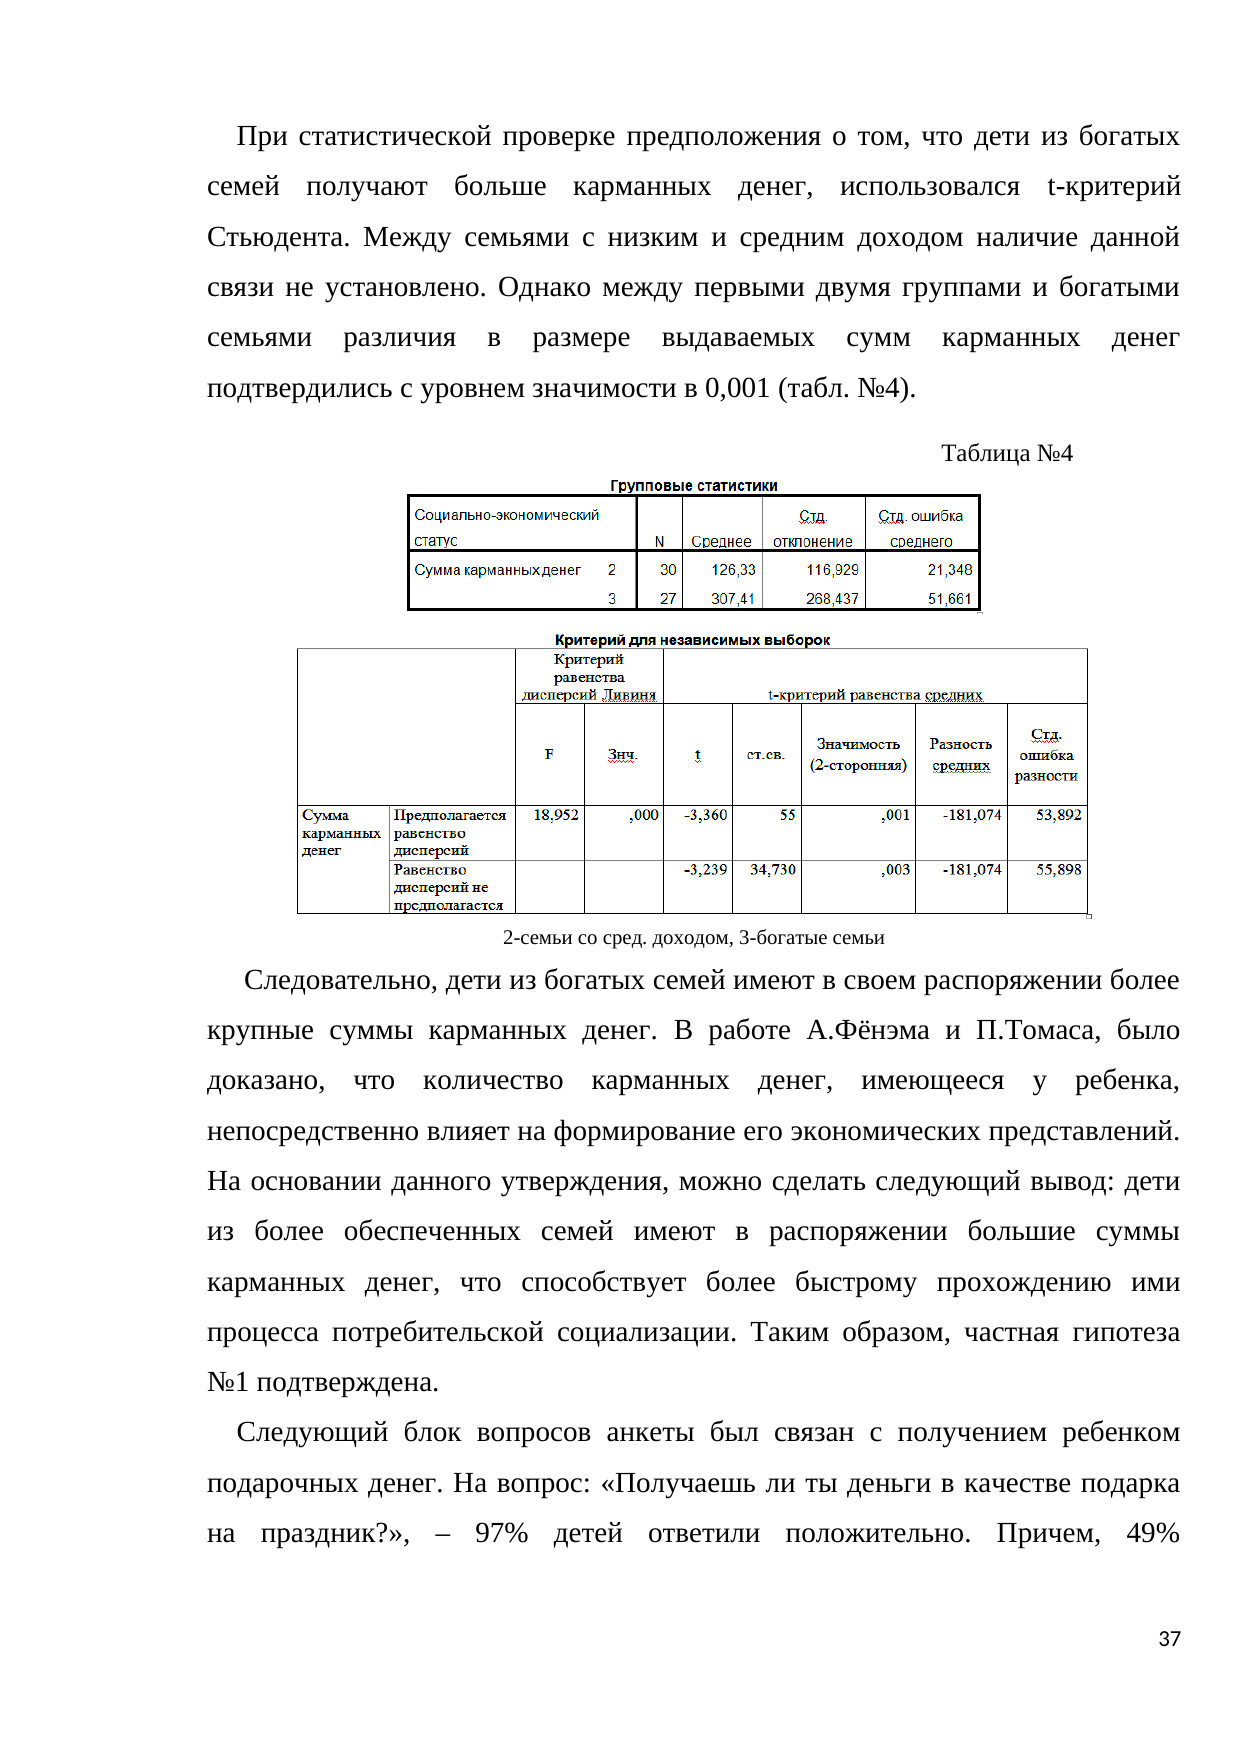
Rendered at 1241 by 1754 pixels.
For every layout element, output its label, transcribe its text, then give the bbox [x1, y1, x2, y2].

text При статистической проверке предположения о том, что дети из богатых семей получают больше карманных денег, использовался t-критерий Стьюдента. Между семьями с низким и средним доходом наличие данной связи не установлено. Однако между первыми двумя группами и богатыми семьями различия в размере выдаваемых сумм карманных денег подтвердились с уровнем значимости в 0,001 (табл. №4). [207, 118, 1181, 403]
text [207, 1414, 1181, 1549]
text Следовательно, дети из богатых семей имеют в своем распоряжении более крупные суммы карманных денег. В работе А.Фёнэма и П.Томаса, было доказано, что количество карманных денег, имеющееся у ребенка, непосредственно влияет на формирование его экономических представлений. На основании данного утверждения, можно сделать следующий вывод: дети из более обеспеченных семей имеют в распоряжении большие суммы карманных денег, что способствует более быстрому прохождению ими процесса потребительской социализации. Таким образом, частная гипотеза №1 подтверждена. [207, 962, 1181, 1398]
text 2-семьи со сред. доходом, 3-богатые семьи [207, 925, 1181, 949]
